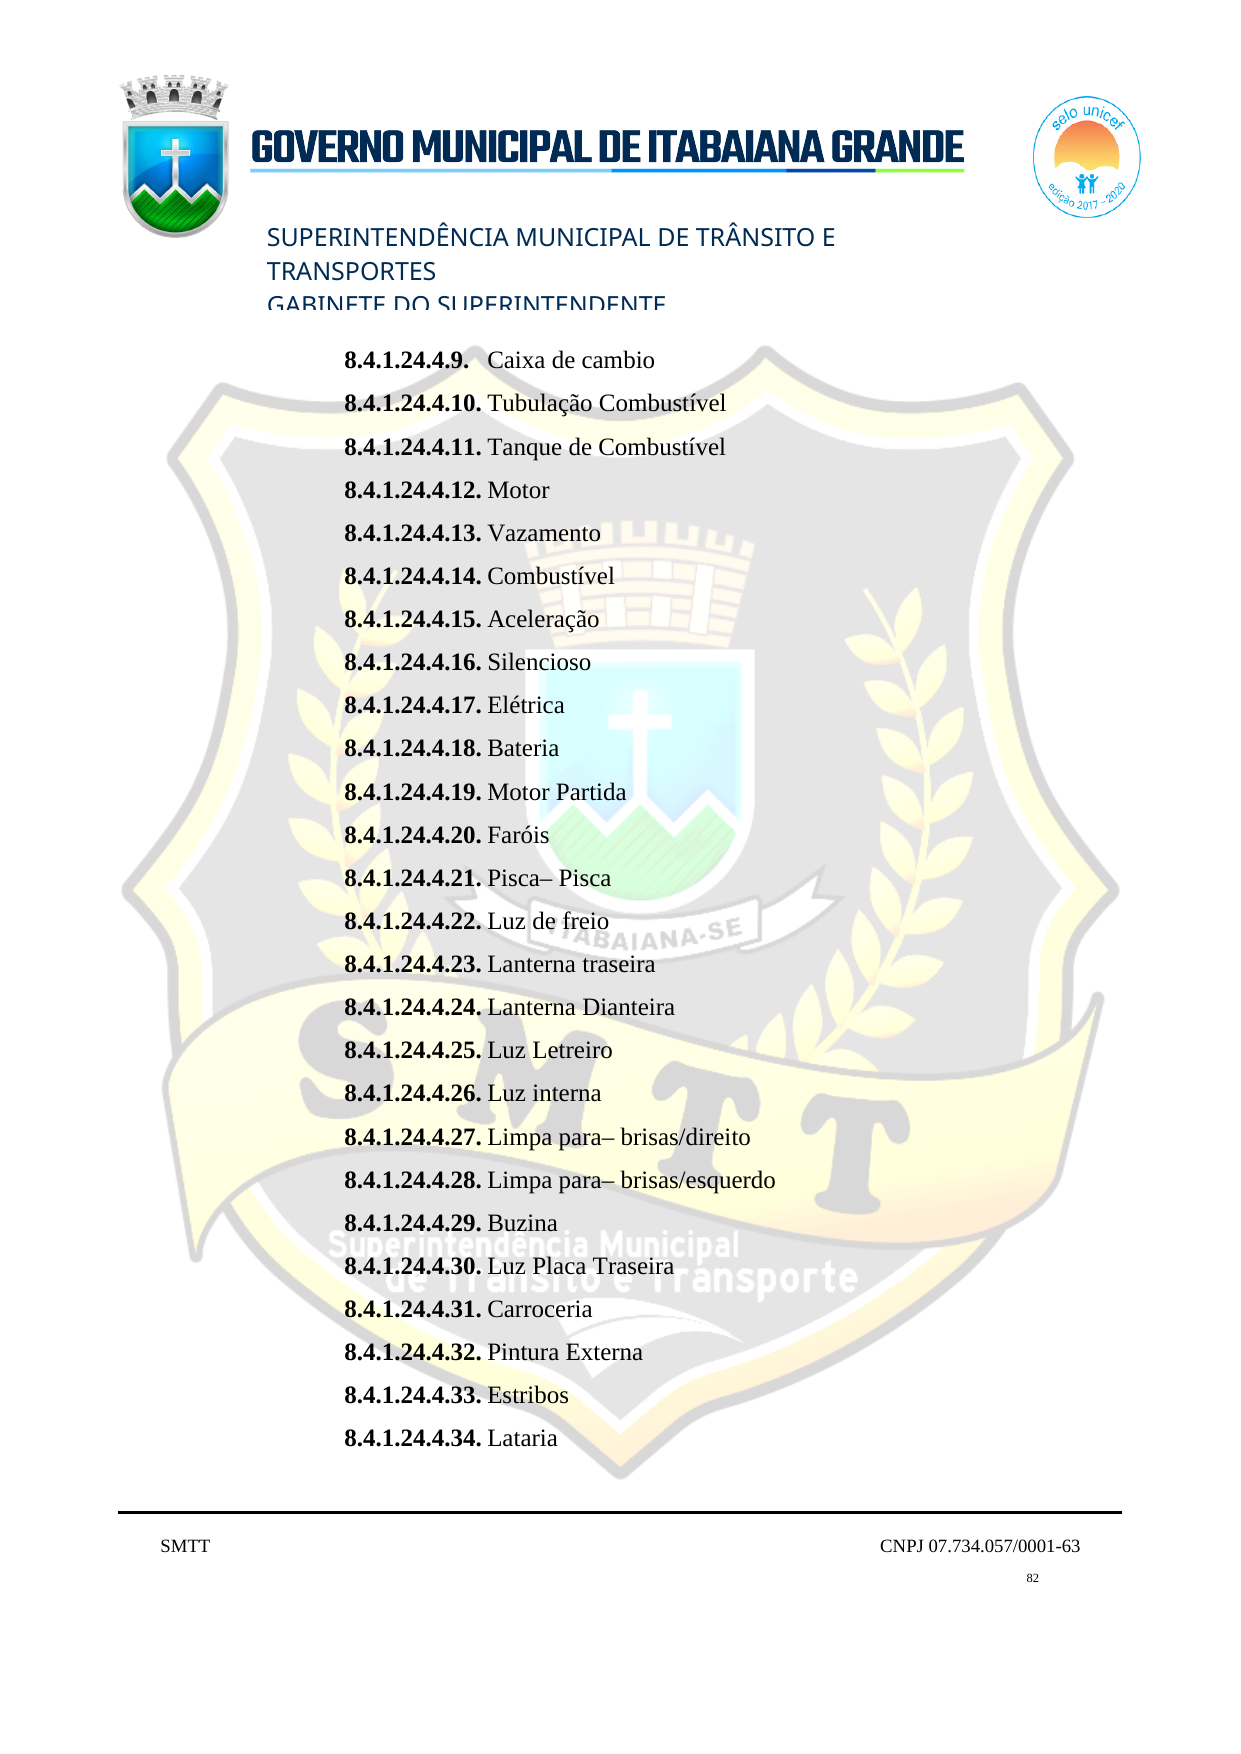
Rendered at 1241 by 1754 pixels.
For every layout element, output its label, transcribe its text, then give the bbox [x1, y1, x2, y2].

list Lanterna traseira [344, 1078, 1122, 1107]
list Luz interna [344, 1208, 1122, 1237]
picture [118, 75, 965, 238]
list Buzina [344, 1337, 1122, 1366]
list Lanterna Dianteira [344, 1122, 1122, 1150]
list Tubulação Combustível [344, 518, 1122, 547]
picture [714, 230, 721, 237]
picture [612, 230, 619, 237]
list Pisca– Pisca [344, 992, 1122, 1021]
list Combustível [344, 690, 1122, 719]
picture [662, 230, 671, 238]
picture [799, 230, 811, 238]
list Motor [344, 604, 1122, 633]
picture [332, 230, 339, 237]
list Amortecedor [344, 388, 1122, 417]
list Vazamento [344, 647, 1122, 676]
list Limpa para– brisas/direito [344, 1251, 1122, 1280]
list Limpa para– brisas/esquerdo [344, 1294, 1122, 1323]
list Tanque de Combustível [344, 561, 1122, 590]
list Embreagem [344, 345, 1122, 374]
list Luz de freio [344, 1035, 1122, 1064]
list Elétrica [344, 820, 1122, 848]
list Luz Letreiro [344, 1165, 1122, 1193]
picture [970, 96, 1203, 218]
list Faróis [344, 949, 1122, 978]
list Luz Placa Traseira [344, 1380, 1122, 1409]
list Caixa de cambio [344, 475, 1122, 503]
list Motor Partida [344, 906, 1122, 935]
list Aceleração [344, 733, 1122, 762]
list Silencioso [344, 777, 1122, 805]
list Carroceria [344, 1423, 1122, 1452]
picture [422, 230, 431, 238]
picture [303, 230, 310, 237]
list Bateria [344, 863, 1122, 892]
list Escapamento [344, 432, 1122, 460]
